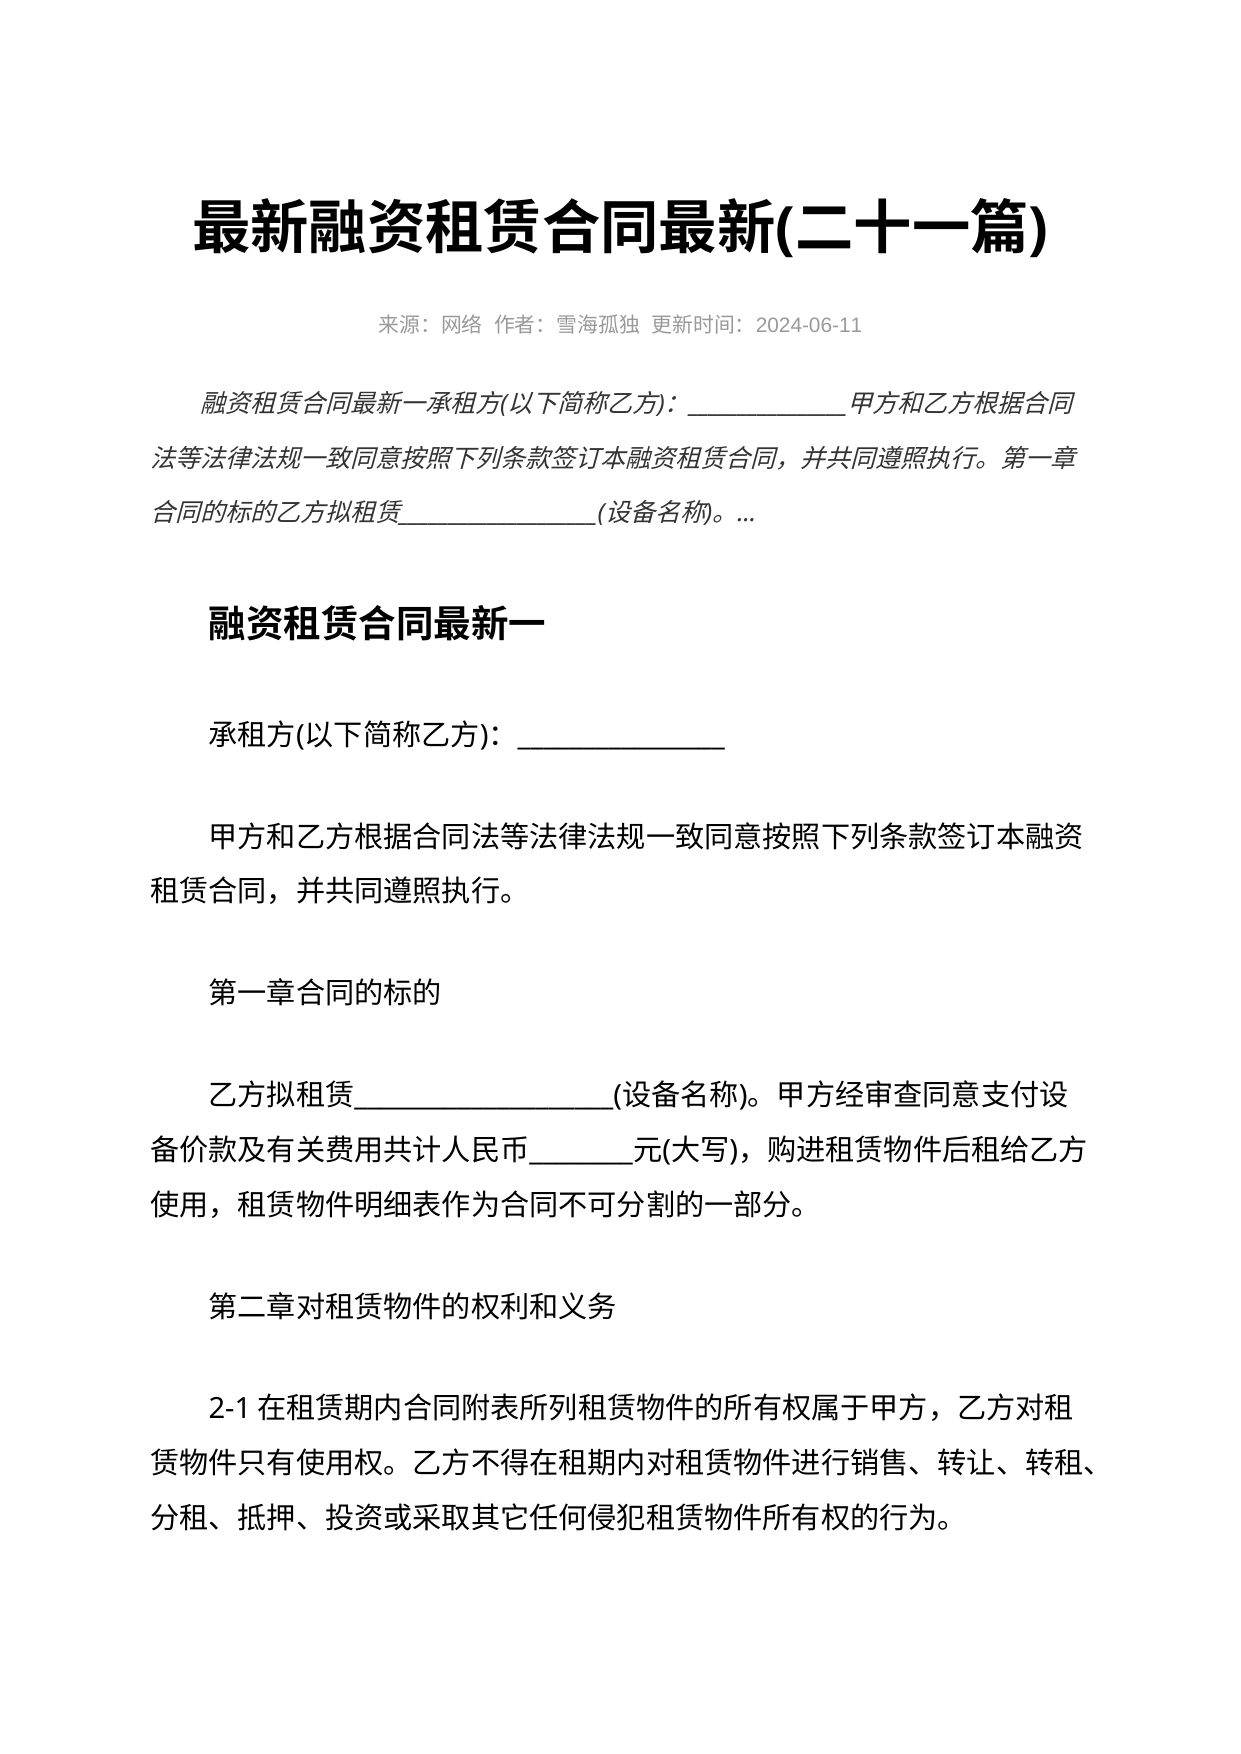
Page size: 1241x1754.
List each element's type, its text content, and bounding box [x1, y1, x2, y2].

text 承租方(以下简称乙方)：________________ [150, 711, 1090, 753]
text 甲方和乙方根据合同法等法律法规一致同意按照下列条款签订本融资租赁合同，并共同遵照执行。 [150, 813, 1090, 910]
text 乙方拟租赁____________________(设备名称)。甲方经审查同意支付设备价款及有关费用共计人民币________元(大写)，购进租赁物件后租给乙方使用，租赁物件明细表作为合同不可分割的一部分。 [150, 1072, 1090, 1224]
text 融资租赁合同最新一承租方(以下简称乙方)：________________甲方和乙方根据合同法等法律法规一致同意按照下列条款签订本融资租赁合同，并共同遵照执行。第一章合同的标的乙方拟租赁____________________(设备名称)。... [150, 384, 1090, 529]
text 融资租赁合同最新一 [150, 594, 1090, 648]
text 来源：网络 作者：雪海孤独 更新时间：2024-06-11 [150, 313, 1090, 337]
text 第一章合同的标的 [150, 970, 1090, 1012]
subtitle 最新融资租赁合同最新(二十一篇) [150, 181, 1090, 266]
text 2-1在租赁期内合同附表所列租赁物件的所有权属于甲方，乙方对租赁物件只有使用权。乙方不得在租期内对租赁物件进行销售、转让、转租、分租、抵押、投资或采取其它任何侵犯租赁物件所有权的行为。 [150, 1385, 1090, 1537]
text 第二章对租赁物件的权利和义务 [150, 1283, 1090, 1326]
